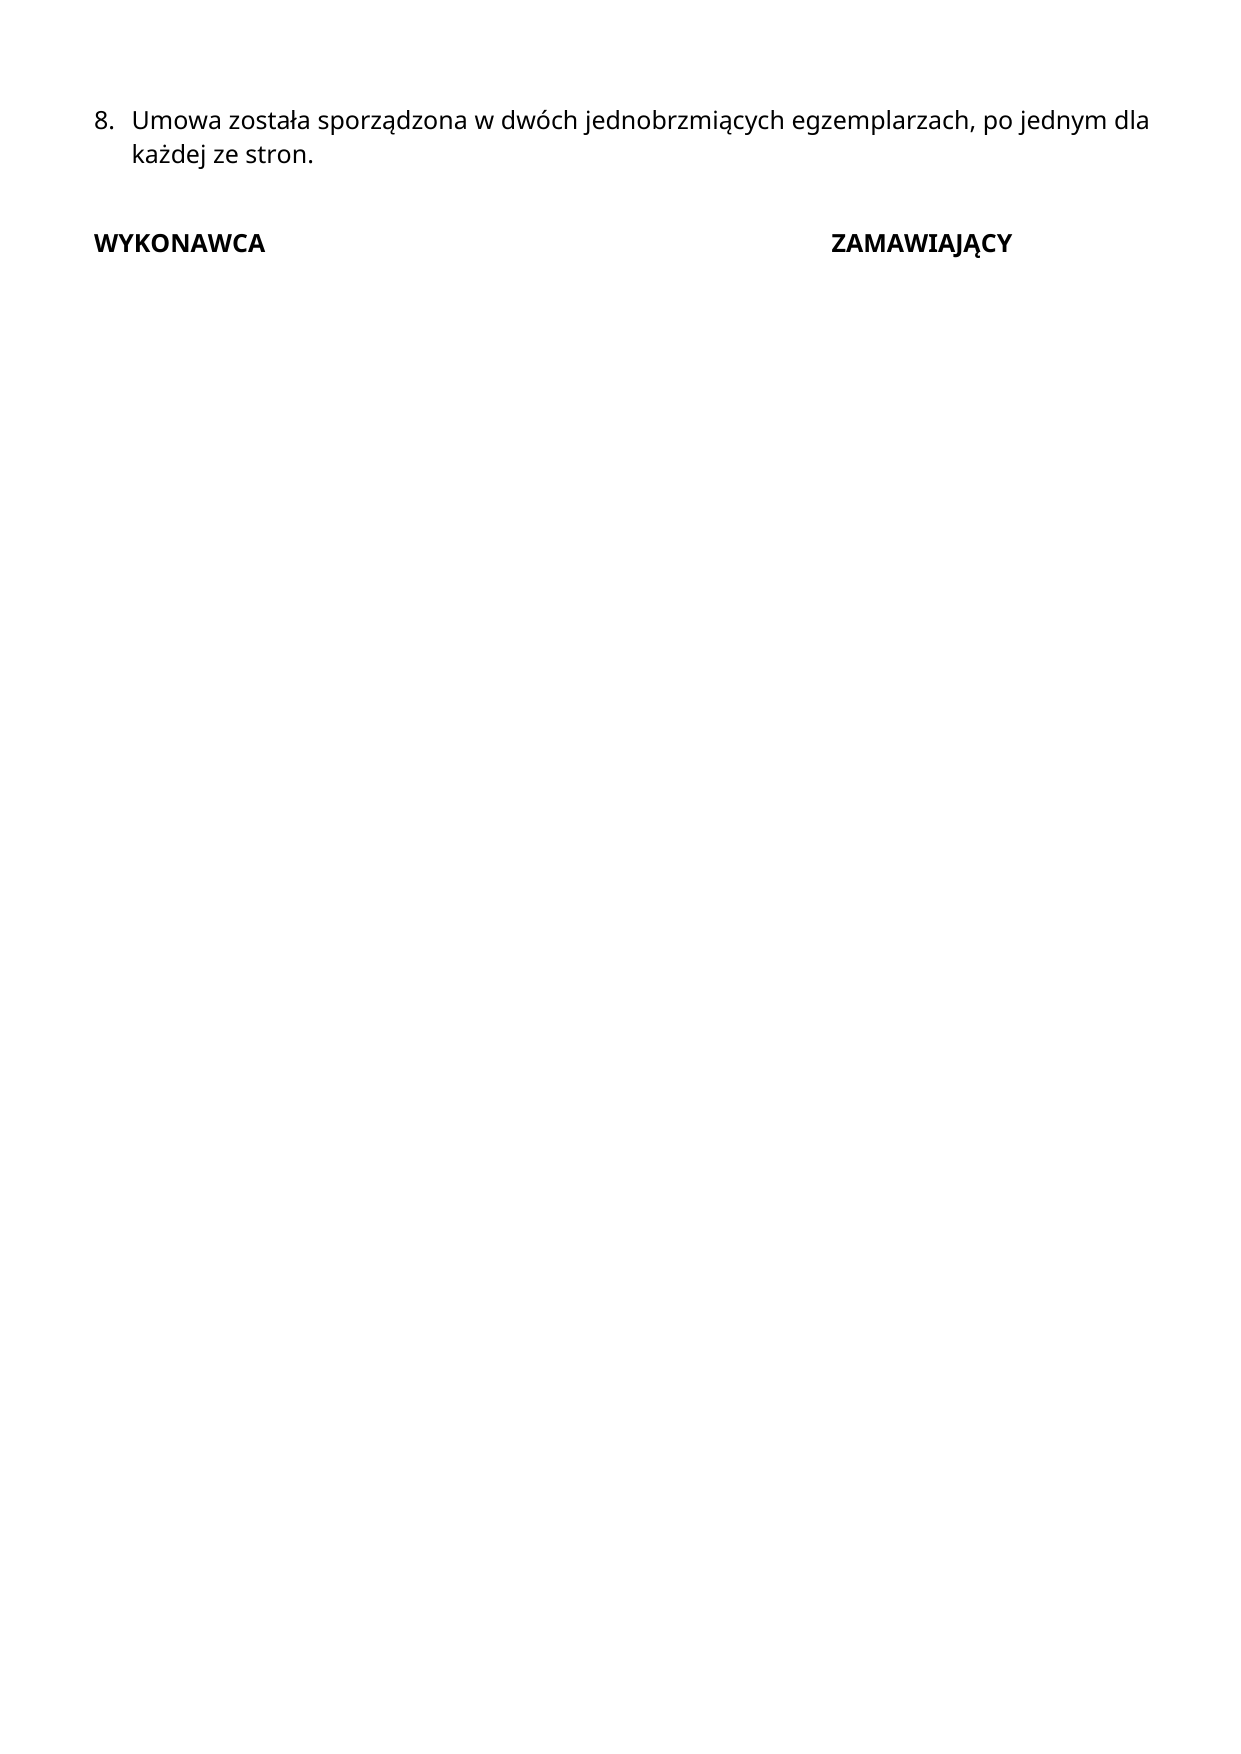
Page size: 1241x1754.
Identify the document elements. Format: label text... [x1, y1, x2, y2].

text WYKONAWCA ZAMAWIAJĄCY [94, 226, 1152, 260]
list Umowa została sporządzona w dwóch jednobrzmiących egzemplarzach, po jednym dla każdej ze stron. [94, 103, 1152, 171]
